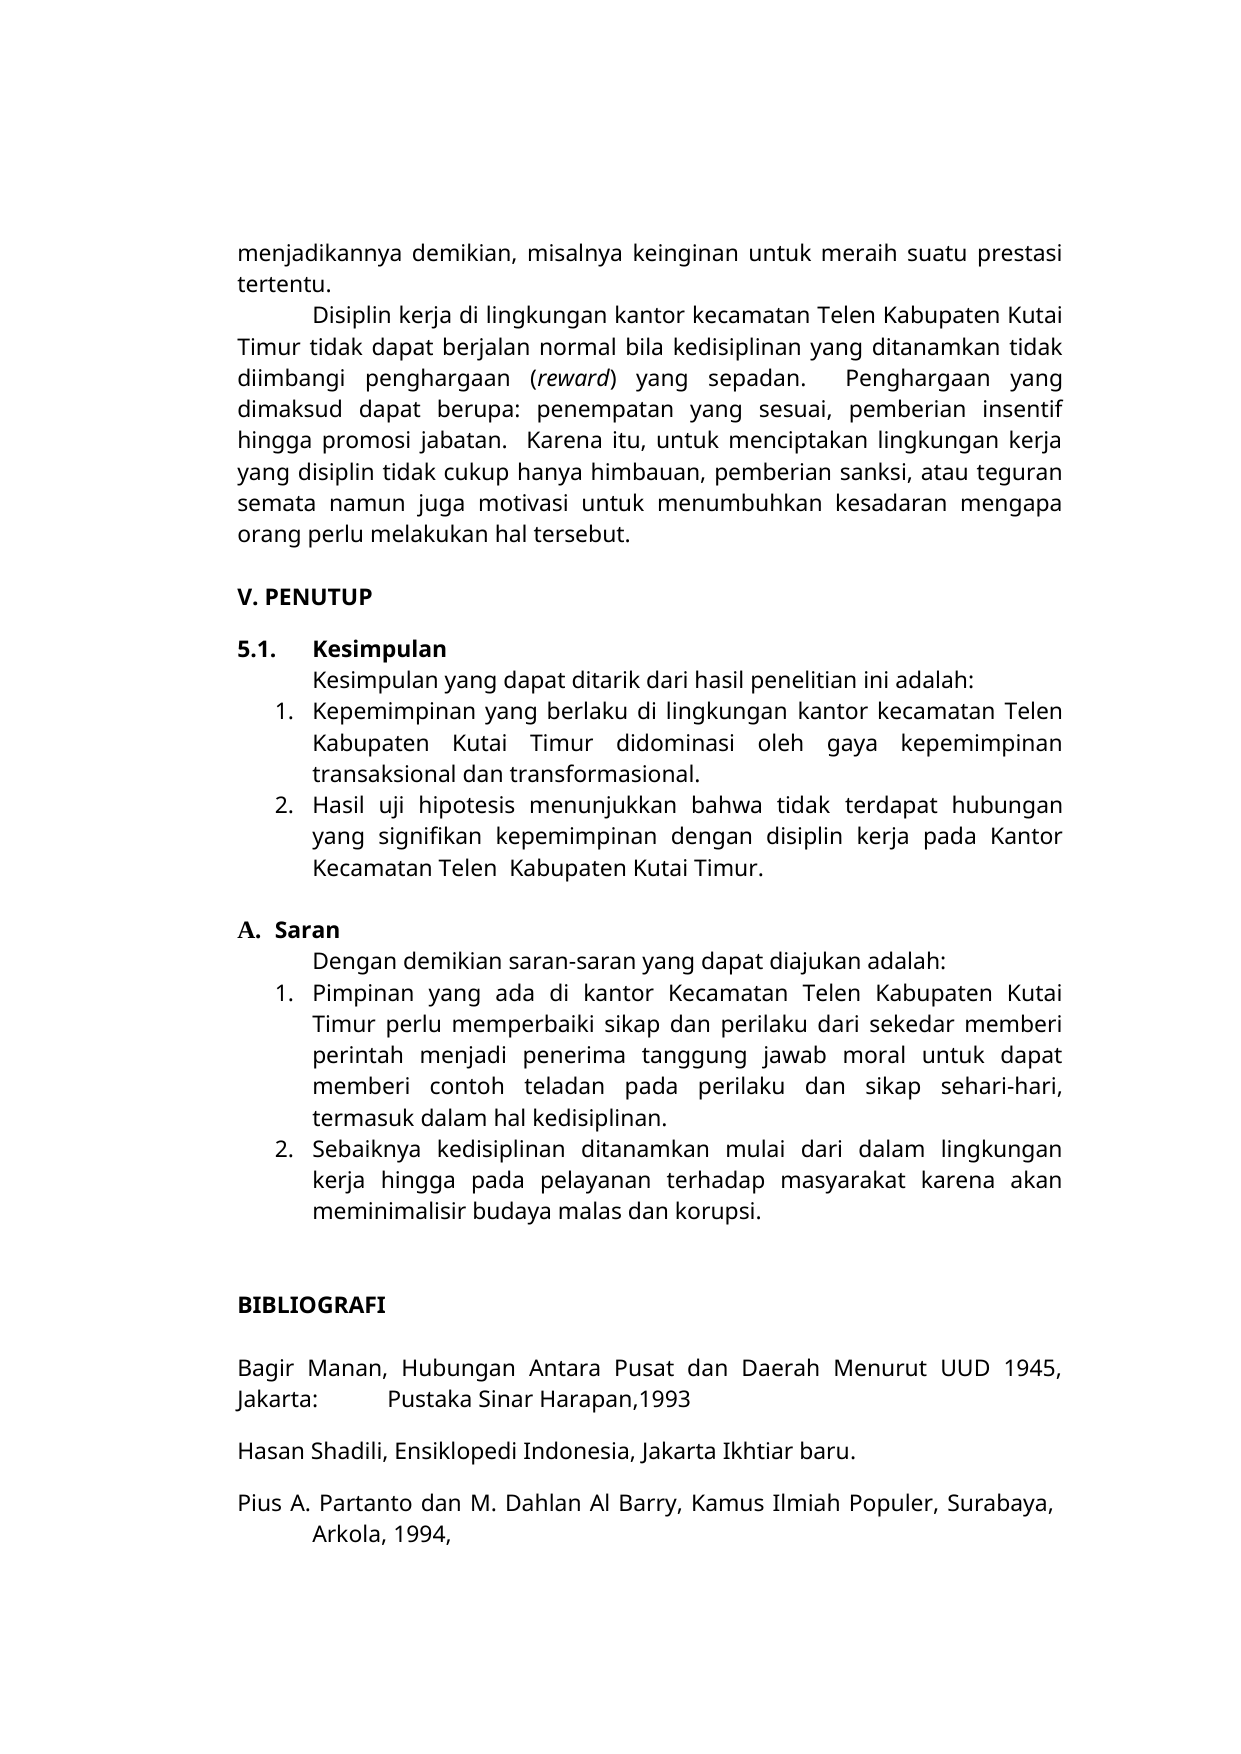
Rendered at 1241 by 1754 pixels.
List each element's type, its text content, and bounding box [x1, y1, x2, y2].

text Pius A. Partanto dan M. Dahlan Al Barry, Kamus Ilmiah Populer, Surabaya, Arkola, 1994, [237, 1487, 1063, 1549]
text V. PENUTUP [237, 581, 1063, 612]
list Dengan demikian saran-saran yang dapat diajukan adalah: [237, 945, 1063, 977]
list Kesimpulan [237, 633, 1063, 664]
list Hasil uji hipotesis menunjukkan bahwa tidak terdapat hubungan yang signifikan kepemimpinan dengan disiplin kerja pada Kantor Kecamatan Telen Kabupaten Kutai Timur. [274, 789, 1063, 883]
text Bagir Manan, Hubungan Antara Pusat dan Daerah Menurut UUD 1945, Jakarta: Pustaka Sinar Harapan,1993 [237, 1352, 1063, 1414]
text Kesimpulan yang dapat ditarik dari hasil penelitian ini adalah: [237, 664, 1063, 695]
list Pimpinan yang ada di kantor Kecamatan Telen Kabupaten Kutai Timur perlu memperbaiki sikap dan perilaku dari sekedar memberi perintah menjadi penerima tanggung jawab moral untuk dapat memberi contoh teladan pada perilaku dan sikap sehari-hari, termasuk dalam hal kedisiplinan. [274, 977, 1063, 1133]
text BIBLIOGRAFI [237, 1289, 1063, 1320]
text Disiplin kerja di lingkungan kantor kecamatan Telen Kabupaten Kutai Timur tidak dapat berjalan normal bila kedisiplinan yang ditanamkan tidak diimbangi penghargaan (reward) yang sepadan. Penghargaan yang dimaksud dapat berupa: penempatan yang sesuai, pemberian insentif hingga promosi jabatan. Karena itu, untuk menciptakan lingkungan kerja yang disiplin tidak cukup hanya himbauan, pemberian sanksi, atau teguran semata namun juga motivasi untuk menumbuhkan kesadaran mengapa orang perlu melakukan hal tersebut. [237, 299, 1063, 549]
list Saran [237, 914, 1063, 945]
list Kepemimpinan yang berlaku di lingkungan kantor kecamatan Telen Kabupaten Kutai Timur didominasi oleh gaya kepemimpinan transaksional dan transformasional. [274, 695, 1063, 789]
text Hasan Shadili, Ensiklopedi Indonesia, Jakarta Ikhtiar baru. [237, 1435, 1063, 1466]
list Sebaiknya kedisiplinan ditanamkan mulai dari dalam lingkungan kerja hingga pada pelayanan terhadap masyarakat karena akan meminimalisir budaya malas dan korupsi. [274, 1133, 1063, 1227]
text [237, 237, 1063, 299]
